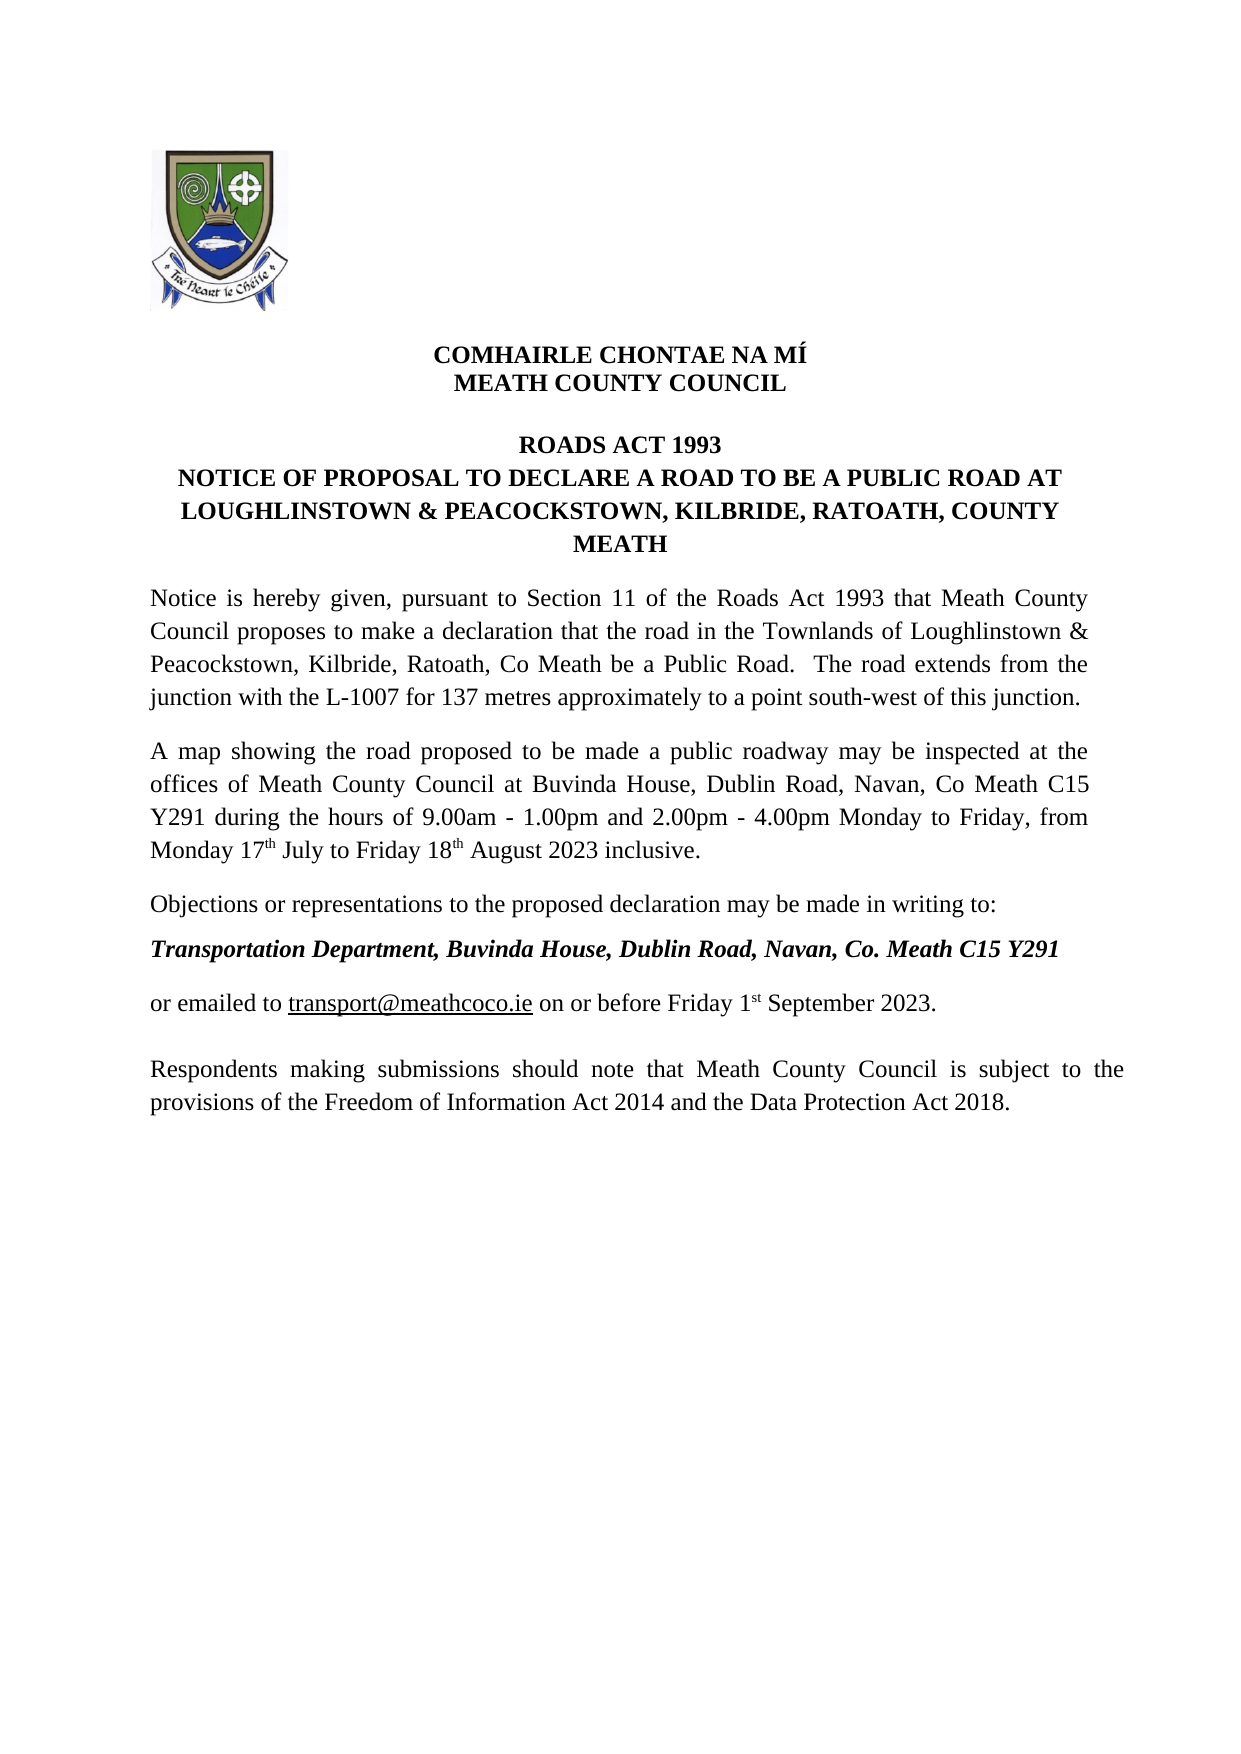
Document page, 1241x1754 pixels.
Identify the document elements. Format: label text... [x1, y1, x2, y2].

picture [150, 150, 289, 311]
text Objections or representations to the proposed declaration may be made in writing to: [150, 889, 1090, 918]
text COMHAIRLE CHONTAE NA MÍ [150, 340, 1090, 368]
text A map showing the road proposed to be made a public roadway may be inspected at the offices of Meath County Council at Buvinda House, Dublin Road, Navan, Co Meath C15 Y291 during the hours of 9.00am - 1.00pm and 2.00pm - 4.00pm Monday to Friday, from Monday 17th July to Friday 18th August 2023 inclusive. [150, 736, 1090, 864]
text NOTICE OF PROPOSAL TO DECLARE A ROAD TO BE A PUBLIC ROAD AT LOUGHLINSTOWN & PEACOCKSTOWN, KILBRIDE, RATOATH, COUNTY MEATH [150, 463, 1090, 558]
text Respondents making submissions should note that Meath County Council is subject to the provisions of the Freedom of Information Act 2014 and the Data Protection Act 2018. [150, 1054, 1125, 1116]
text Transportation Department, Buvinda House, Dublin Road, Navan, Co. Meath C15 Y291 [150, 934, 1125, 963]
text ROADS ACT 1993 [150, 430, 1090, 459]
text Notice is hereby given, pursuant to Section 11 of the Roads Act 1993 that Meath County Council proposes to make a declaration that the road in the Townlands of Loughlinstown & Peacockstown, Kilbride, Ratoath, Co Meath be a Public Road. The road extends from the junction with the L-1007 for 137 metres approximately to a point south-west of this junction. [150, 583, 1090, 711]
text MEATH COUNTY COUNCIL [150, 368, 1090, 397]
text or emailed to transport@meathcoco.ie on or before Friday 1st September 2023. [150, 988, 1090, 1017]
